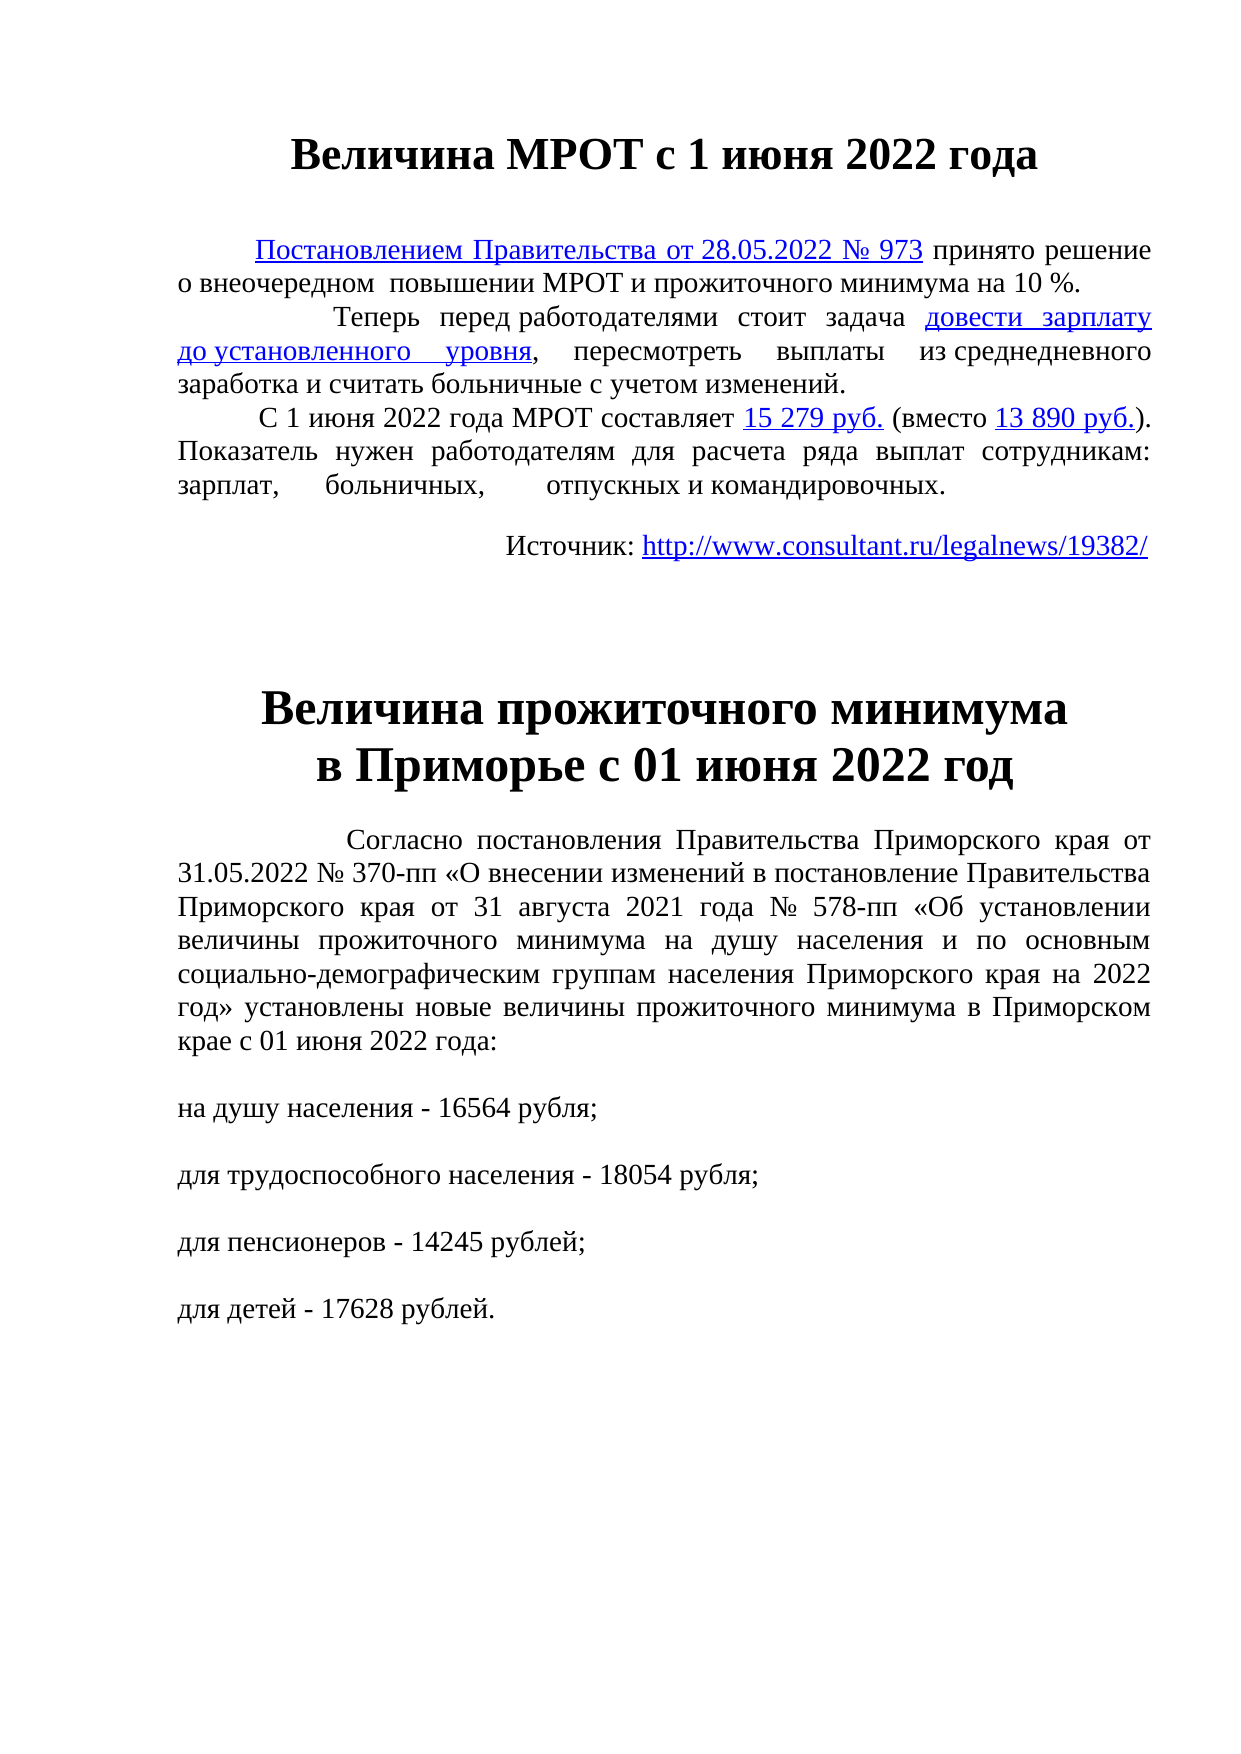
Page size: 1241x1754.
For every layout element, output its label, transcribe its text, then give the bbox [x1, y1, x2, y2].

text Источник: http://www.consultant.ru/legalnews/19382/ [177, 528, 1152, 562]
text Величина прожиточного минимума в Приморье с 01 июня 2022 год [177, 678, 1152, 793]
text Теперь перед работодателями стоит задача довести зарплату до установленного уровня, пересмотреть выплаты из среднедневного заработка и считать больничные с учетом изменений. [177, 299, 1152, 400]
text Постановлением Правительства от 28.05.2022 № 973 принято решение о внеочередном повышении МРОТ и прожиточного минимума на 10 %. [177, 232, 1152, 299]
text Величина МРОТ с 1 июня 2022 года [177, 127, 1152, 179]
text для детей - 17628 рублей. [177, 1258, 1152, 1325]
text на душу населения - 16564 рубля; [177, 1057, 1152, 1124]
text для пенсионеров - 14245 рублей; [177, 1191, 1152, 1258]
text С 1 июня 2022 года МРОТ составляет 15 279 руб. (вместо 13 890 руб.). Показатель нужен работодателям для расчета ряда выплат сотрудникам: зарплат, больничных, отпускных и командировочных. [177, 400, 1152, 528]
text Согласно постановления Правительства Приморского края от 31.05.2022 № 370-пп «О внесении изменений в постановление Правительства Приморского края от 31 августа 2021 года № 578-пп «Об установлении величины прожиточного минимума на душу населения и по основным социально-демографическим группам населения Приморского края на 2022 год» установлены новые величины прожиточного минимума в Приморском крае с 01 июня 2022 года: [177, 822, 1152, 1057]
text для трудоспособного населения - 18054 рубля; [177, 1124, 1152, 1191]
